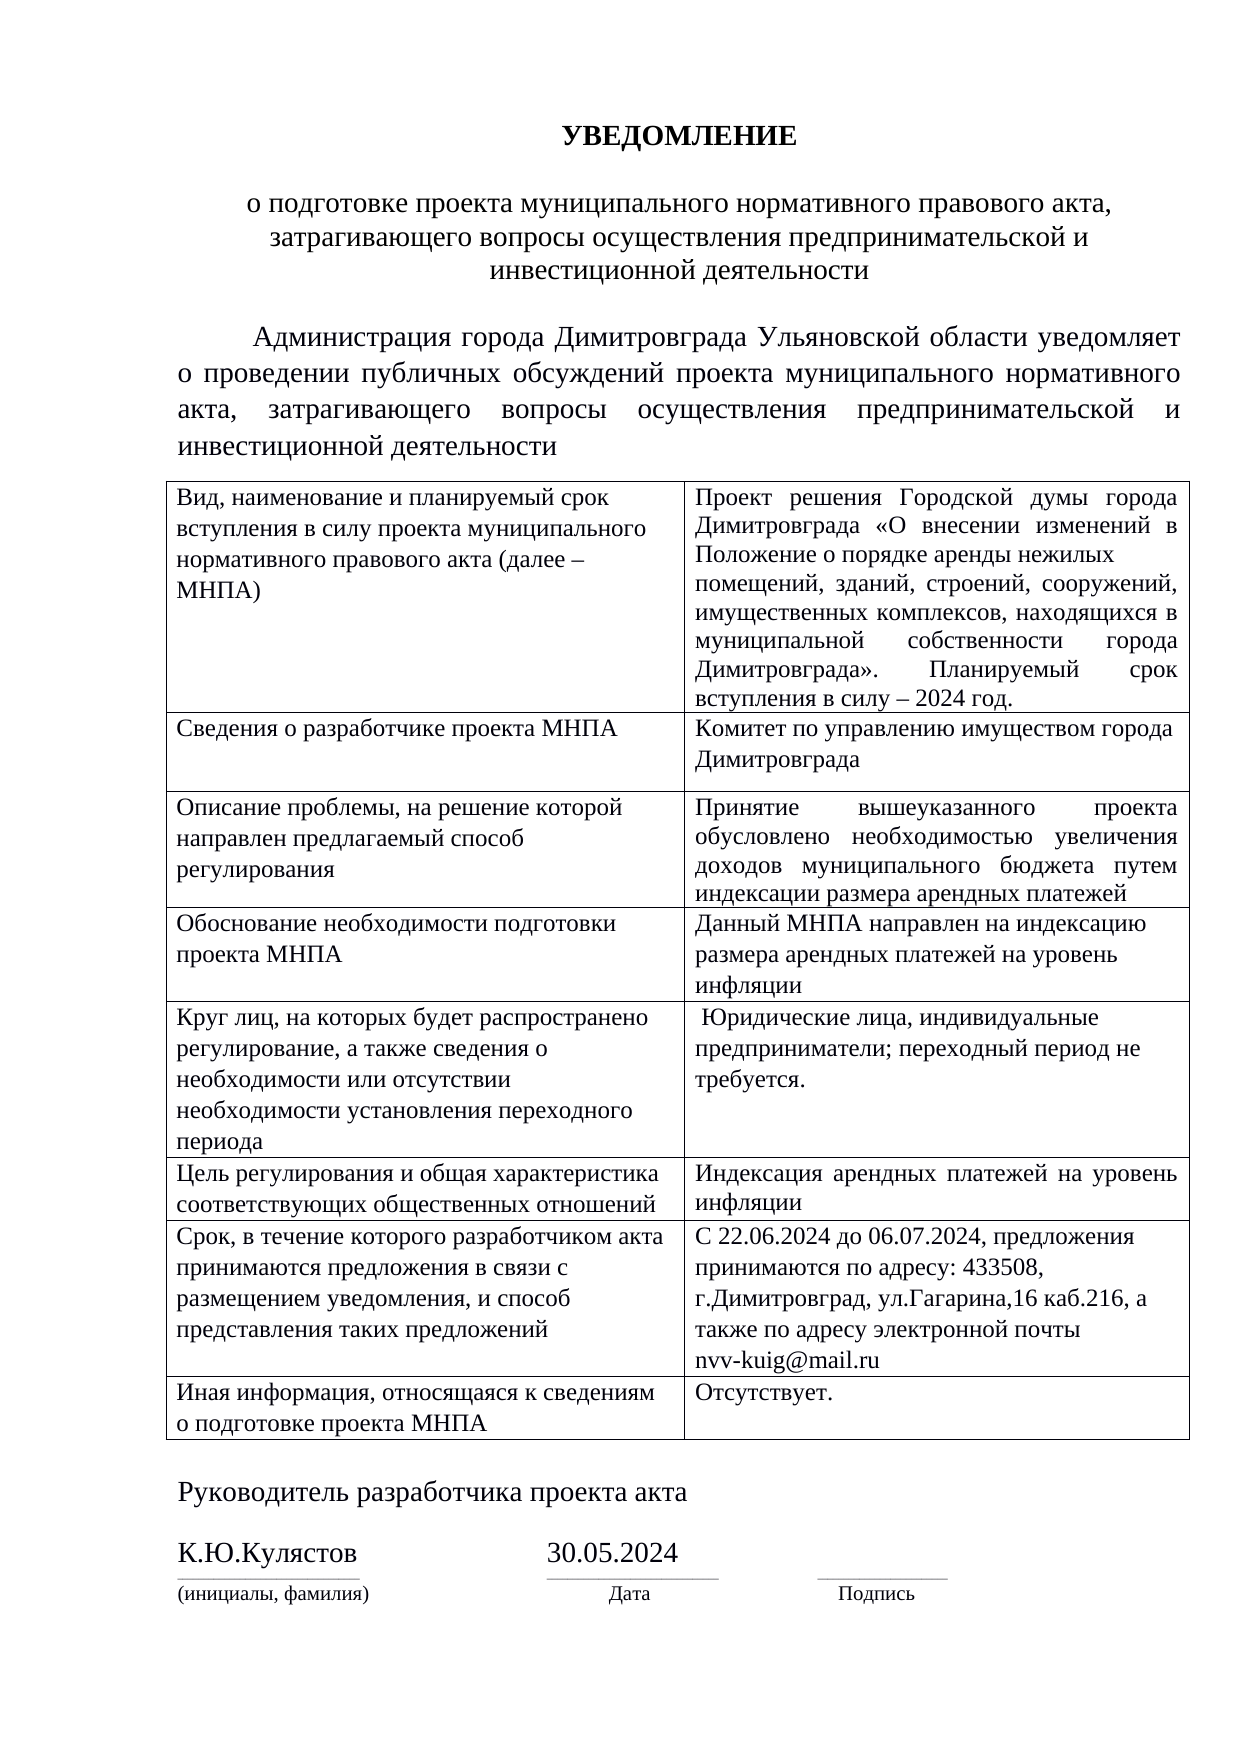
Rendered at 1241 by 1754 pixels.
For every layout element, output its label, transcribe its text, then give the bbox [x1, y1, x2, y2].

table_cell Иная информация, относящаяся к сведениям о подготовке проекта МНПА [167, 1377, 684, 1439]
table_cell Обоснование необходимости подготовки проекта МНПА [167, 908, 684, 1001]
text Руководитель разработчика проекта акта [177, 1474, 1181, 1507]
table_cell Цель регулирования и общая характеристика соответствующих общественных отношений [167, 1158, 684, 1220]
table_cell С 22.06.2024 до 06.07.2024, предложения принимаются по адресу: 433508, г.Димитровград, ул.Гагарина,16 каб.216, а также по адресу электронной почты nvv-kuig@mail.ru [685, 1221, 1189, 1376]
table_header Проект решения Городской думы города Димитровграда «О внесении изменений в Положение о порядке аренды нежилых помещений, зданий, строений, сооружений, имущественных комплексов, находящихся в муниципальной собственности города Димитровграда». Планируемый срок вступления в силу – 2024 год. [685, 482, 1189, 712]
table_cell Данный МНПА направлен на индексацию размера арендных платежей на уровень инфляции [685, 908, 1189, 1001]
table_header Вид, наименование и планируемый срок вступления в силу проекта муниципального нормативного правового акта (далее – МНПА) [167, 482, 684, 712]
text УВЕДОМЛЕНИЕ [177, 118, 1181, 152]
table_cell Описание проблемы, на решение которой направлен предлагаемый способ регулирования [167, 792, 684, 907]
text о подготовке проекта муниципального нормативного правового акта, затрагивающего вопросы осуществления предпринимательской и инвестиционной деятельности [177, 185, 1181, 286]
text (инициалы, фамилия) Дата Подпись [177, 1581, 1181, 1605]
text К.Ю.Кулястов 30.05.2024 [177, 1536, 1181, 1569]
table_cell Срок, в течение которого разработчиком акта принимаются предложения в связи с размещением уведомления, и способ представления таких предложений [167, 1221, 684, 1376]
text Администрация города Димитровграда Ульяновской области уведомляет о проведении публичных обсуждений проекта муниципального нормативного акта, затрагивающего вопросы осуществления предпринимательской и инвестиционной деятельности [177, 319, 1181, 461]
table_cell Индексация арендных платежей на уровень инфляции [685, 1158, 1189, 1220]
table_cell Круг лиц, на которых будет распространено регулирование, а также сведения о необходимости или отсутствии необходимости установления переходного периода [167, 1002, 684, 1157]
table_cell Отсутствует. [685, 1377, 1189, 1439]
table_cell Сведения о разработчике проекта МНПА [167, 713, 684, 791]
table_cell Принятие вышеуказанного проекта обусловлено необходимостью увеличения доходов муниципального бюджета путем индексации размера арендных платежей [685, 792, 1189, 907]
table_cell Комитет по управлению имуществом города Димитровграда [685, 713, 1189, 791]
table_cell Юридические лица, индивидуальные предприниматели; переходный период не требуется. [685, 1002, 1189, 1157]
